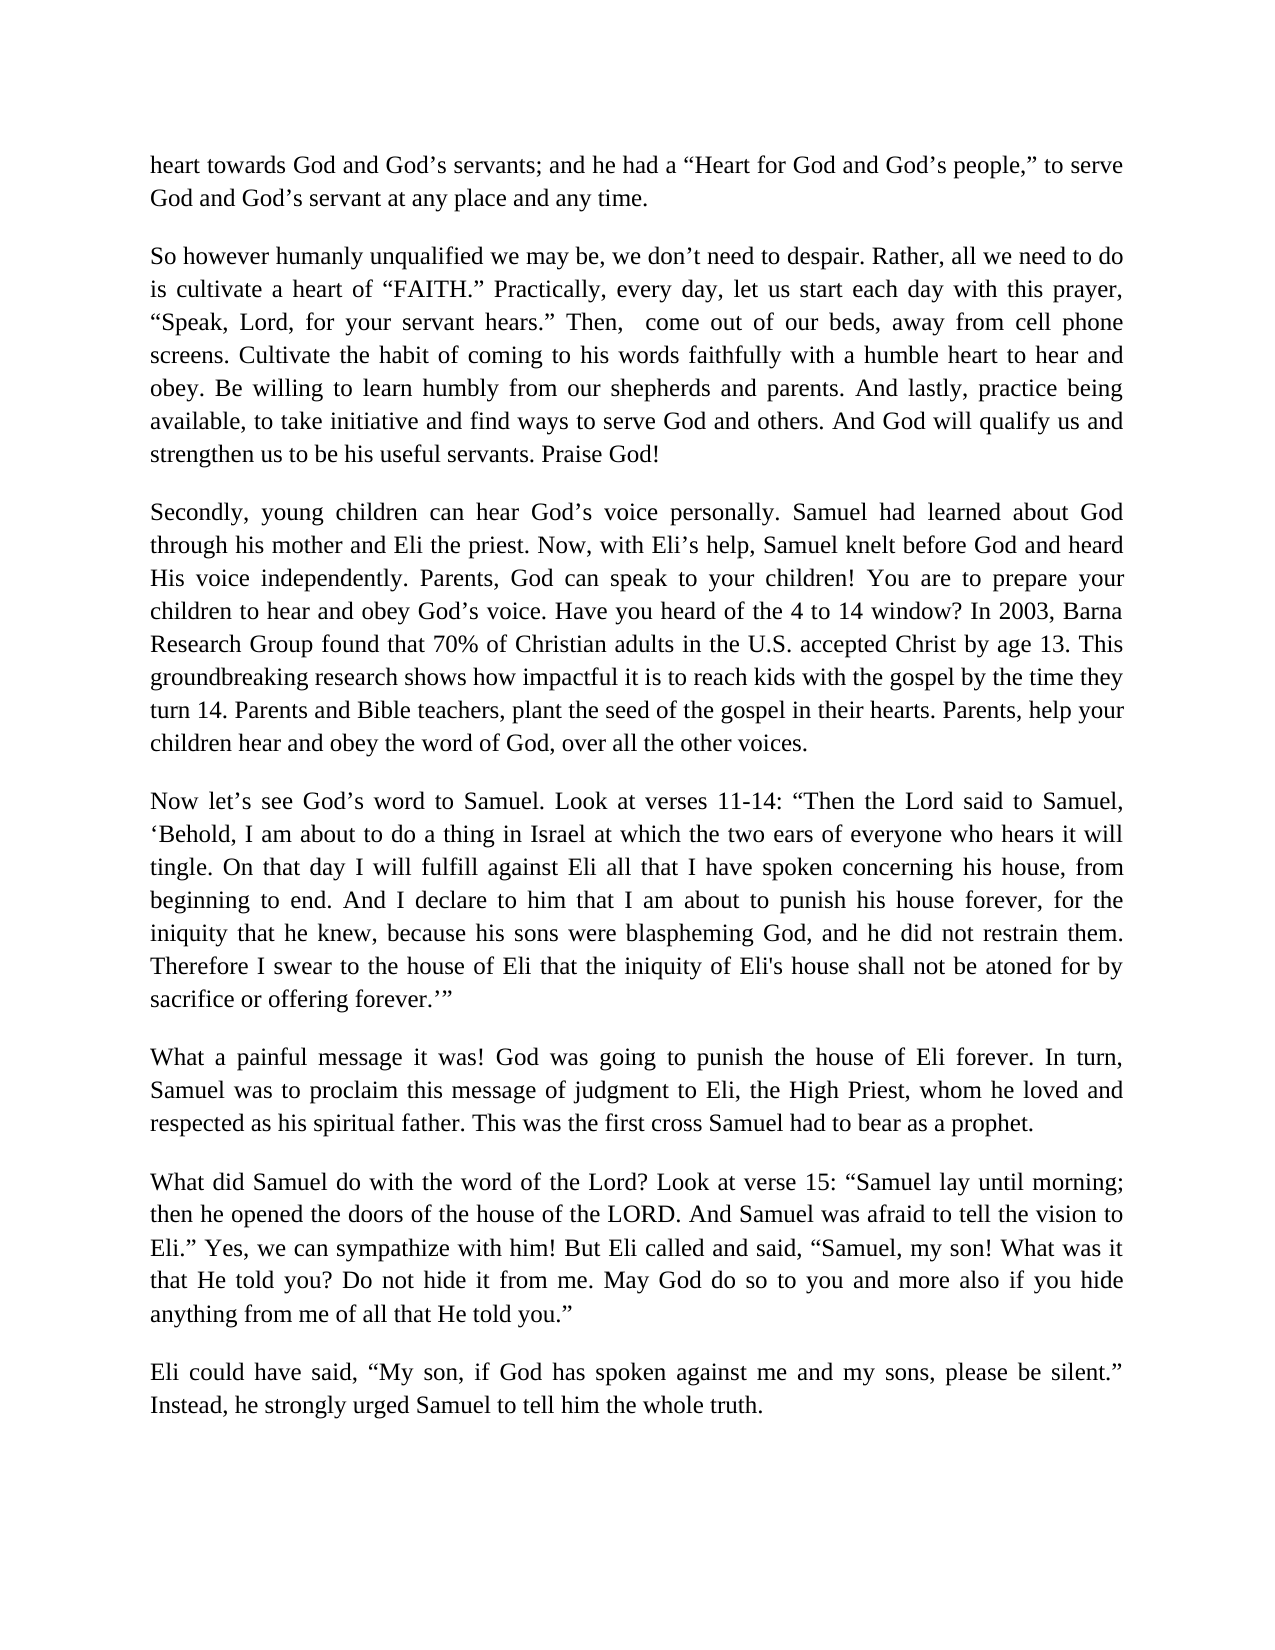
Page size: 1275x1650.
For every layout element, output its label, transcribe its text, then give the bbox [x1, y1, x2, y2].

text Secondly, young children can hear God’s voice personally. Samuel had learned about God through his mother and Eli the priest. Now, with Eli’s help, Samuel knelt before God and heard His voice independently. Parents, God can speak to your children! You are to prepare your children to hear and obey God’s voice. Have you heard of the 4 to 14 window? In 2003, Barna Research Group found that 70% of Christian adults in the U.S. accepted Christ by age 13. This groundbreaking research shows how impactful it is to reach kids with the gospel by the time they turn 14. Parents and Bible teachers, plant the seed of the gospel in their hearts. Parents, help your children hear and obey the word of God, over all the other voices. [150, 497, 1125, 757]
text So however humanly unqualified we may be, we don’t need to despair. Rather, all we need to do is cultivate a heart of “FAITH.” Practically, every day, let us start each day with this prayer, “Speak, Lord, for your servant hears.” Then, come out of our beds, away from cell phone screens. Cultivate the habit of coming to his words faithfully with a humble heart to hear and obey. Be willing to learn humbly from our shepherds and parents. And lastly, practice being available, to take initiative and find ways to serve God and others. And God will qualify us and strengthen us to be his useful servants. Praise God! [150, 241, 1125, 468]
text What a painful message it was! God was going to punish the house of Eli forever. In turn, Samuel was to proclaim this message of judgment to Eli, the High Priest, whom he loved and respected as his spiritual father. This was the first cross Samuel had to bear as a prophet. [150, 1042, 1125, 1137]
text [150, 150, 1125, 212]
text Eli could have said, “My son, if God has spoken against me and my sons, please be silent.” Instead, he strongly urged Samuel to tell him the whole truth. [150, 1357, 1125, 1418]
text What did Samuel do with the word of the Lord? Look at verse 15: “Samuel lay until morning; then he opened the doors of the house of the LORD. And Samuel was afraid to tell the vision to Eli.” Yes, we can sympathize with him! But Eli called and said, “Samuel, my son! What was it that He told you? Do not hide it from me. May God do so to you and more also if you hide anything from me of all that He told you.” [150, 1167, 1125, 1327]
text Now let’s see God’s word to Samuel. Look at verses 11-14: “Then the Lord said to Samuel, ‘Behold, I am about to do a thing in Israel at which the two ears of everyone who hears it will tingle. On that day I will fulfill against Eli all that I have spoken concerning his house, from beginning to end. And I declare to him that I am about to punish his house forever, for the iniquity that he knew, because his sons were blaspheming God, and he did not restrain them. Therefore I swear to the house of Eli that the iniquity of Eli's house shall not be atoned for by sacrifice or offering forever.’” [150, 786, 1125, 1013]
